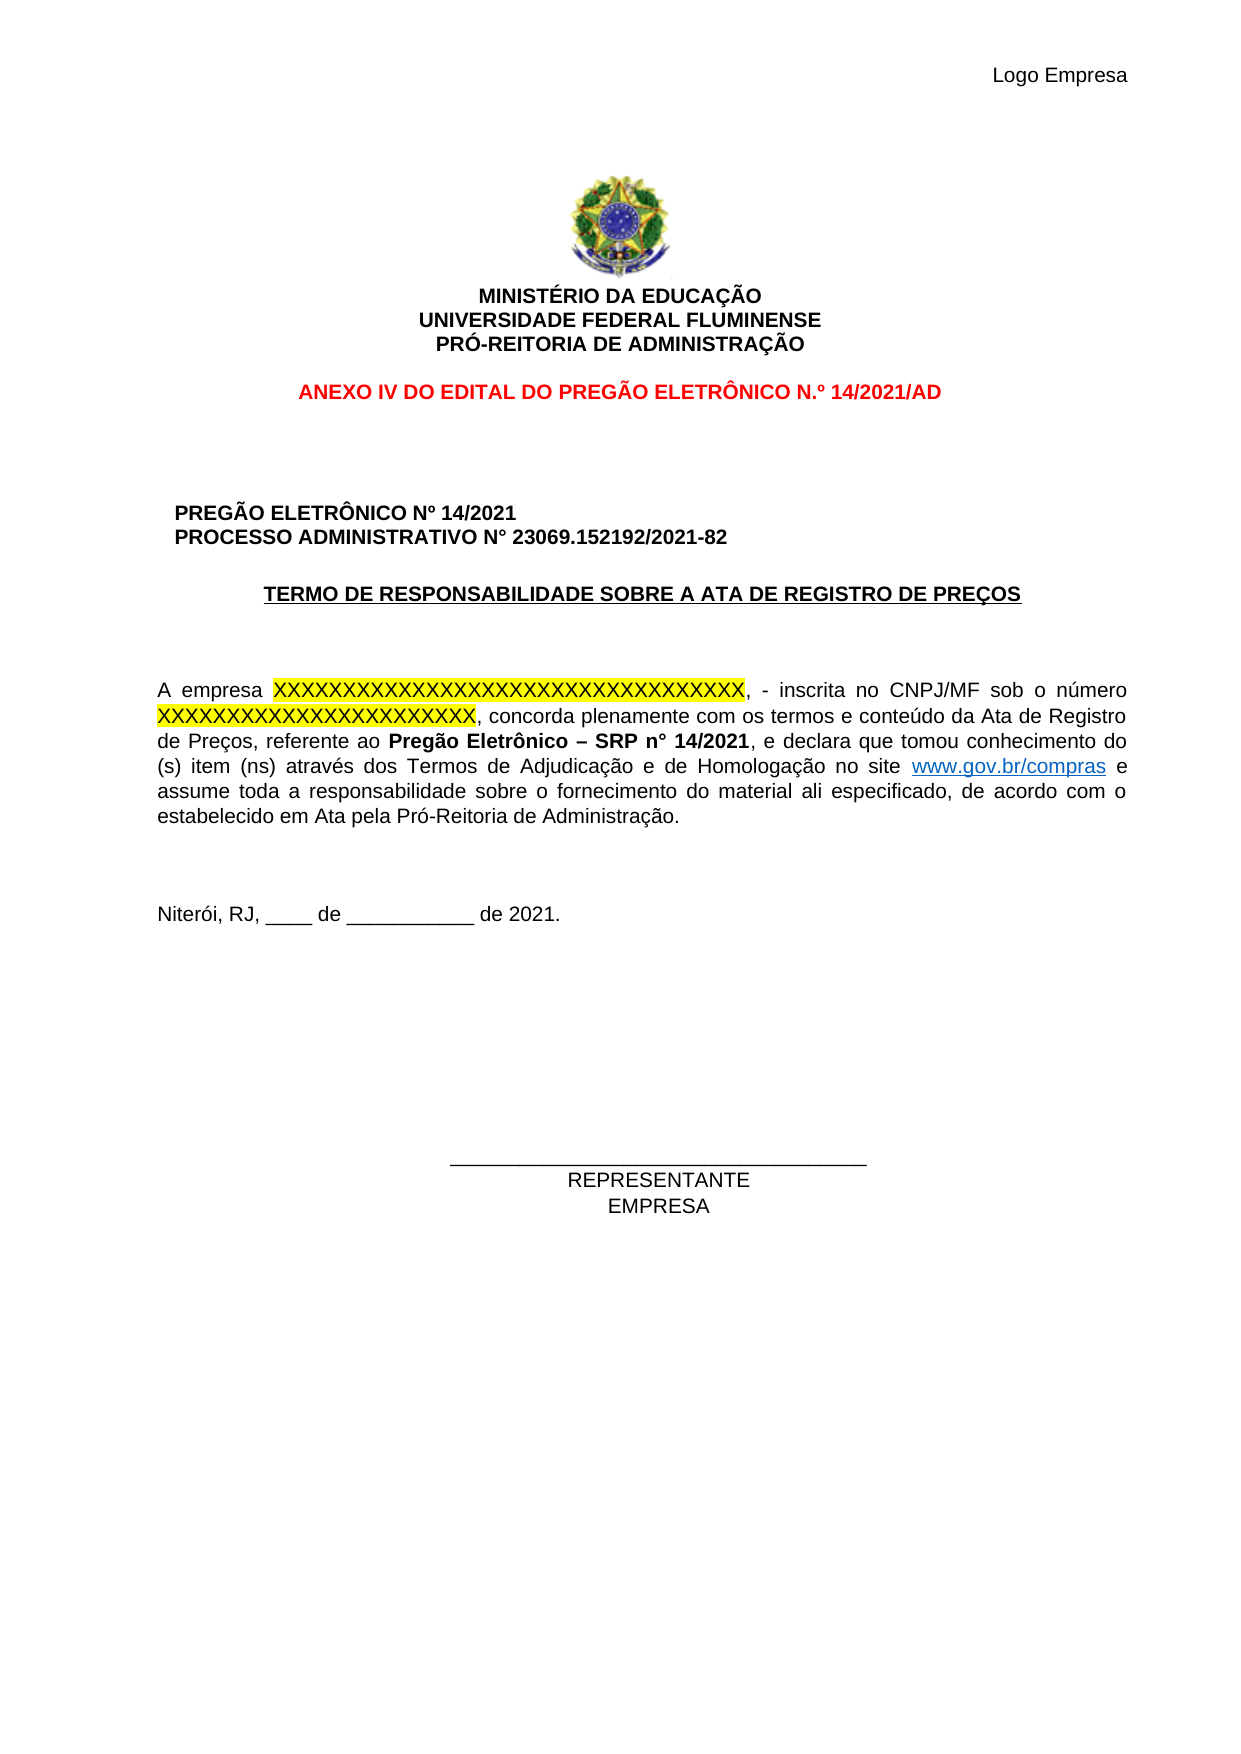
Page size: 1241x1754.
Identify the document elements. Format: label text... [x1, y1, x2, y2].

text ____________________________________ [190, 1143, 1128, 1167]
text Niterói, RJ, ____ de ___________ de 2021. [157, 902, 1128, 926]
text MINISTÉRIO DA EDUCAÇÃO [113, 284, 1128, 308]
text TERMO DE RESPONSABILIDADE SOBRE A ATA DE REGISTRO DE PREÇOS [157, 582, 1128, 606]
text ANEXO IV DO EDITAL DO PREGÃO ELETRÔNICO N.º 14/2021/AD [113, 380, 1128, 404]
text PROCESSO ADMINISTRATIVO N° 23069.152192/2021-82 [157, 524, 1128, 548]
text REPRESENTANTE [190, 1168, 1128, 1192]
subtitle UNIVERSIDADE FEDERAL FLUMINENSE [113, 308, 1128, 332]
subtitle PREGÃO ELETRÔNICO Nº 14/2021 [157, 501, 807, 524]
text PRÓ-REITORIA DE ADMINISTRAÇÃO [113, 332, 1128, 356]
picture [567, 175, 673, 279]
text A empresa XXXXXXXXXXXXXXXXXXXXXXXXXXXXXXXXXX, - inscrita no CNPJ/MF sob o número XXXXXXXXXXXXXXXXXXXXXXX, concorda plenamente com os termos e conteúdo da Ata de Registro de Preços, referente ao Pregão Eletrônico – SRP n° 14/2021, e declara que tomou conhecimento do (s) item (ns) através dos Termos de Adjudicação e de Homologação no site www.gov.br/compras e assume toda a responsabilidade sobre o fornecimento do material ali especificado, de acordo com o estabelecido em Ata pela Pró-Reitoria de Administração. [157, 678, 1128, 828]
text EMPRESA [190, 1193, 1128, 1217]
